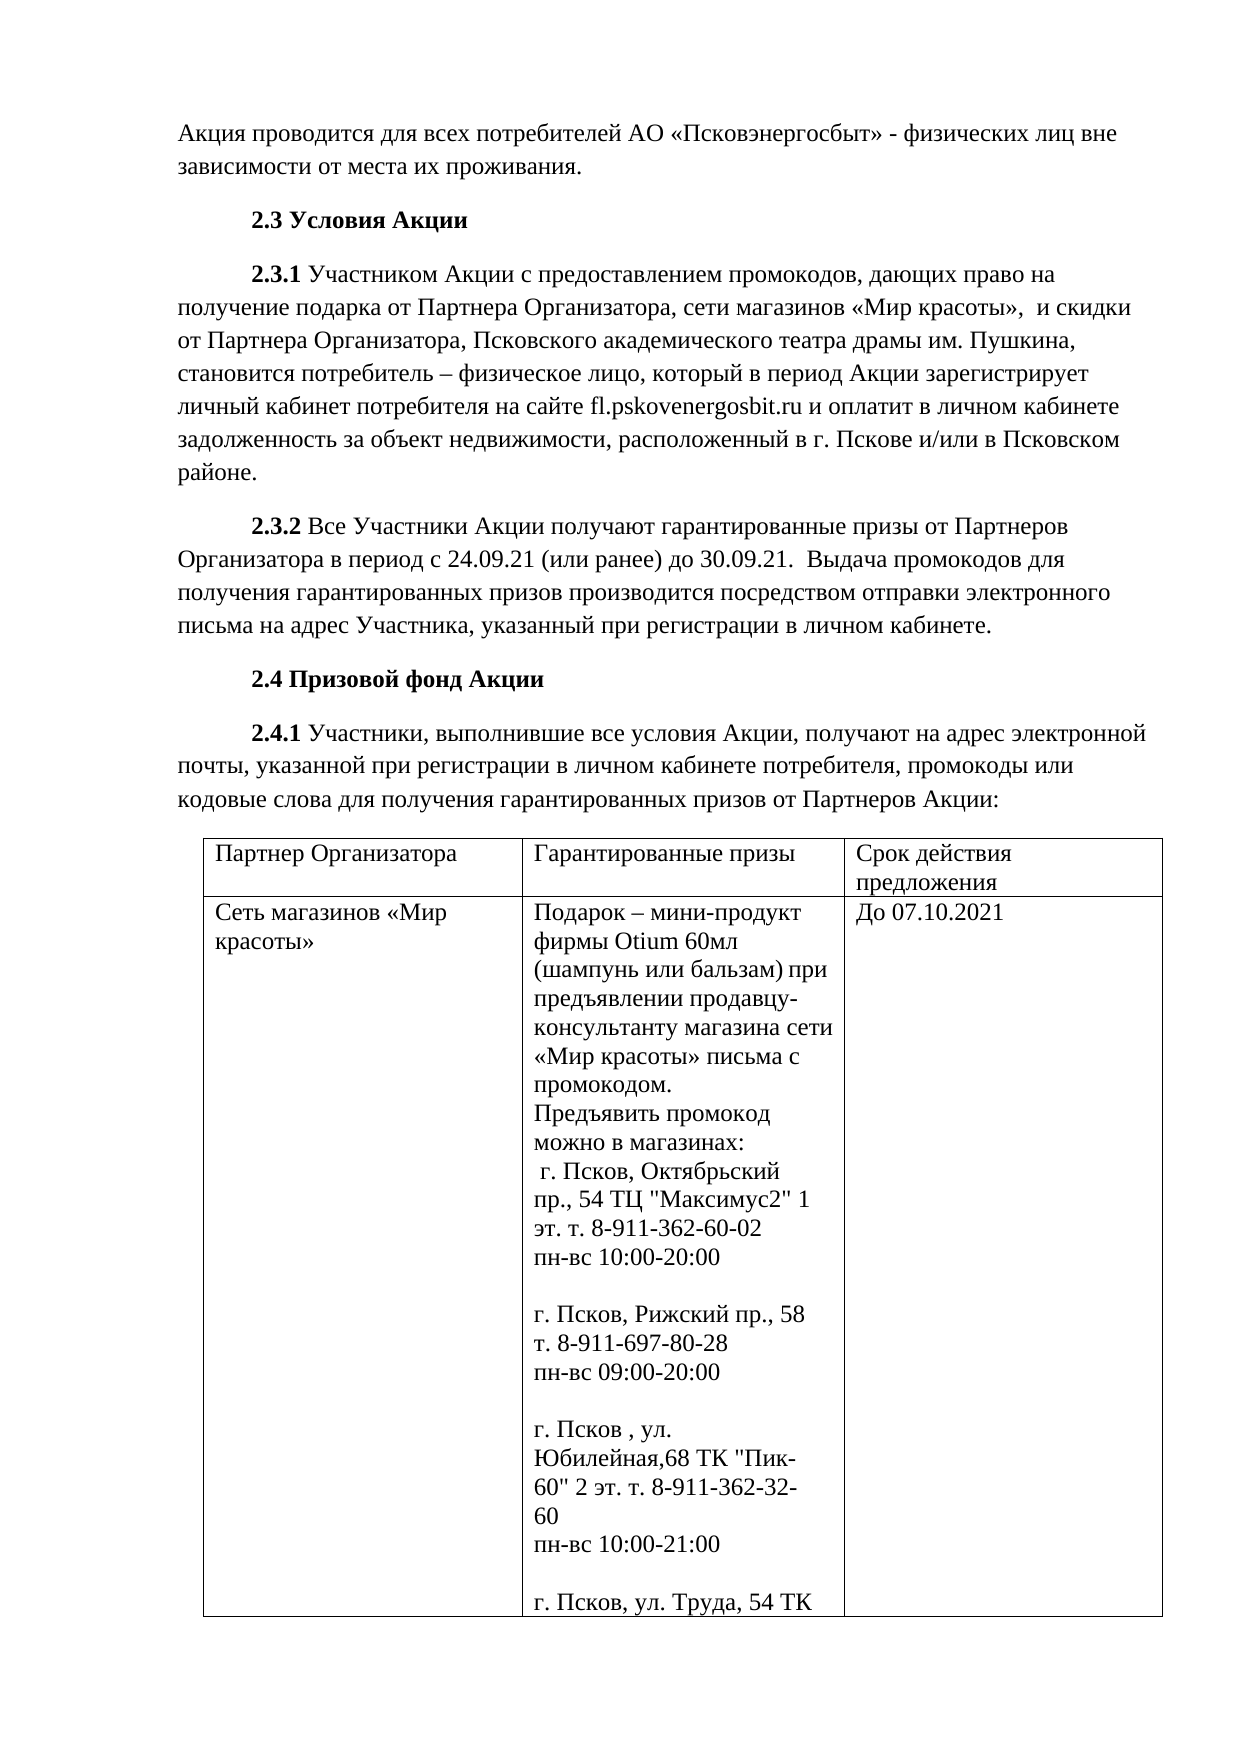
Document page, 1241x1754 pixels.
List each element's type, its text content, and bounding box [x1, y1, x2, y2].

table_header Гарантированные призы [523, 839, 844, 896]
table_header Срок действия предложения [845, 839, 1162, 896]
table_header Партнер Организатора [204, 839, 522, 896]
table_cell До 07.10.2021 [845, 897, 1162, 1616]
text 2.3.1 Участником Акции с предоставлением промокодов, дающих право на получение подарка от Партнера Организатора, сети магазинов «Мир красоты», и скидки от Партнера Организатора, Псковского академического театра драмы им. Пушкина, становится потребитель – физическое лицо, который в период Акции зарегистрирует личный кабинет потребителя на сайте fl.pskovenergosbit.ru и оплатит в личном кабинете задолженность за объект недвижимости, расположенный в г. Пскове и/или в Псковском районе. [177, 259, 1152, 486]
text 2.3.2 Все Участники Акции получают гарантированные призы от Партнеров Организатора в период с 24.09.21 (или ранее) до 30.09.21. Выдача промокодов для получения гарантированных призов производится посредством отправки электронного письма на адрес Участника, указанный при регистрации в личном кабинете. [177, 511, 1152, 639]
text 2.4.1 Участники, выполнившие все условия Акции, получают на адрес электронной почты, указанной при регистрации в личном кабинете потребителя, промокоды или кодовые слова для получения гарантированных призов от Партнеров Акции: [177, 718, 1152, 812]
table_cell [204, 897, 522, 1616]
text Акция проводится для всех потребителей АО «Псковэнергосбыт» - физических лиц вне зависимости от места их проживания. [177, 118, 1152, 180]
text 2.3 Условия Акции [177, 205, 1152, 234]
text 2.4 Призовой фонд Акции [177, 664, 1152, 692]
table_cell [523, 897, 844, 1616]
